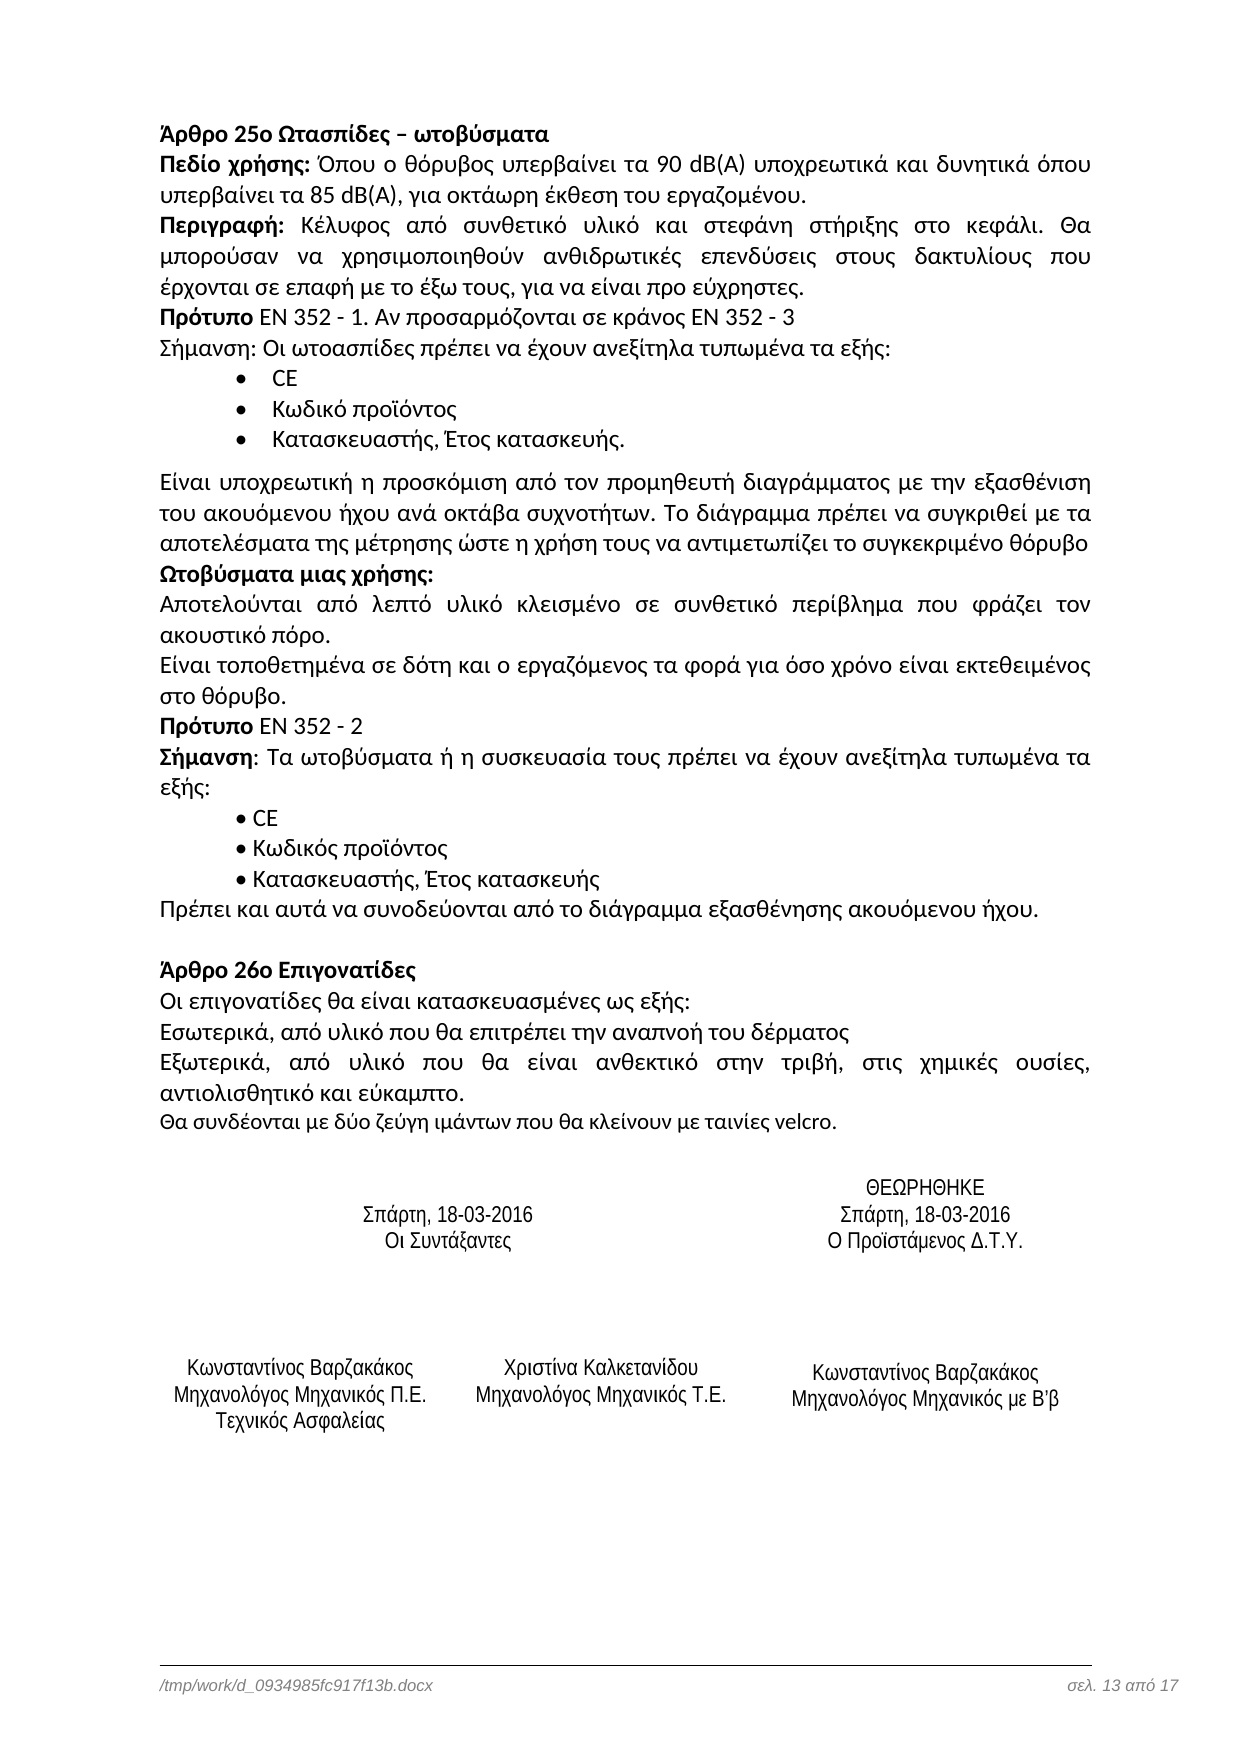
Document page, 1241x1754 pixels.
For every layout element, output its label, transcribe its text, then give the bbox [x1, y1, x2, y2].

text Εσωτερικά, από υλικό που θα επιτρέπει την αναπνοή του δέρματος [159, 1016, 1092, 1046]
text Είναι υποχρεωτική η προσκόμιση από τον προμηθευτή διαγράμματος με την εξασθένιση του ακουόμενου ήχου ανά οκτάβα συχνοτήτων. Το διάγραμμα πρέπει να συγκριθεί με τα αποτελέσματα της μέτρησης ώστε η χρήση τους να αντιμετωπίζει το συγκεκριμένο θόρυβο [159, 466, 1092, 558]
text • Κωδικός προϊόντος [234, 833, 1092, 863]
text Είναι τοποθετημένα σε δότη και ο εργαζόμενος τα φορά για όσο χρόνο είναι εκτεθειμένος στο θόρυβο. [159, 649, 1092, 711]
text Θα συνδέονται με δύο ζεύγη ιμάντων που θα κλείνουν με ταινίες velcro. [159, 1107, 1092, 1135]
text Σήμανση: Τα ωτοβύσματα ή η συσκευασία τους πρέπει να έχουν ανεξίτηλα τυπωμένα τα εξής: [159, 741, 1092, 802]
text Άρθρο 26ο Επιγονατίδες [159, 955, 1092, 985]
text Περιγραφή: Κέλυφος από συνθετικό υλικό και στεφάνη στήριξης στο κεφάλι. Θα μπορούσαν να χρησιμοποιηθούν ανθιδρωτικές επενδύσεις στους δακτυλίους που έρχονται σε επαφή με το έξω τους, για να είναι προ εύχρηστες. [159, 210, 1092, 301]
table_cell Κωνσταντίνος Βαρζακάκος Μηχανολόγος Μηχανικός Π.Ε. Τεχνικός Ασφαλείας [149, 1343, 455, 1444]
text • Κατασκευαστής, Έτος κατασκευής [234, 863, 1092, 894]
text Εξωτερικά, από υλικό που θα είναι ανθεκτικό στην τριβή, στις χημικές ουσίες, αντιολισθητικό και εύκαμπτο. [159, 1046, 1092, 1107]
list Κωδικό προϊόντος [234, 393, 1092, 423]
text Πεδίο χρήσης: Όπου ο θόρυβος υπερβαίνει τα 90 dB(A) υποχρεωτικά και δυνητικά όπου υπερβαίνει τα 85 dB(A), για οκτάωρη έκθεση του εργαζομένου. [159, 149, 1092, 210]
table_header Σπάρτη, 18-03-2016 Οι Συντάξαντες [149, 1163, 750, 1343]
text Πρέπει και αυτά να συνοδεύονται από το διάγραμμα εξασθένησης ακουόμενου ήχου. [159, 894, 1092, 924]
text Πρότυπο ΕΝ 352 - 1. Αν προσαρμόζονται σε κράνος ΕΝ 352 - 3 [159, 301, 1092, 332]
text Ωτοβύσματα μιας χρήσης: [159, 558, 1092, 588]
list CE [234, 362, 1092, 393]
text Πρότυπο ΕΝ 352 - 2 [159, 711, 1092, 741]
list Κατασκευαστής, Έτος κατασκευής. [234, 423, 1092, 454]
table_header ΘΕΩΡΗΘΗΚΕ Σπάρτη, 18-03-2016 Ο Προϊστάμενος Δ.Τ.Υ. Κωνσταντίνος Βαρζακάκος Μηχανολόγος Μηχανικός με Β’β [750, 1163, 1103, 1444]
text Οι επιγονατίδες θα είναι κατασκευασμένες ως εξής: [159, 985, 1092, 1016]
text Σήμανση: Οι ωτοασπίδες πρέπει να έχουν ανεξίτηλα τυπωμένα τα εξής: [159, 332, 1092, 362]
text Άρθρο 25ο Ωτασπίδες – ωτοβύσματα [159, 118, 1092, 149]
text • CE [234, 802, 1092, 833]
text Αποτελούνται από λεπτό υλικό κλεισμένο σε συνθετικό περίβλημα που φράζει τον ακουστικό πόρο. [159, 588, 1092, 649]
table_cell Χριστίνα Καλκετανίδου Μηχανολόγος Μηχανικός Τ.Ε. [455, 1343, 750, 1444]
